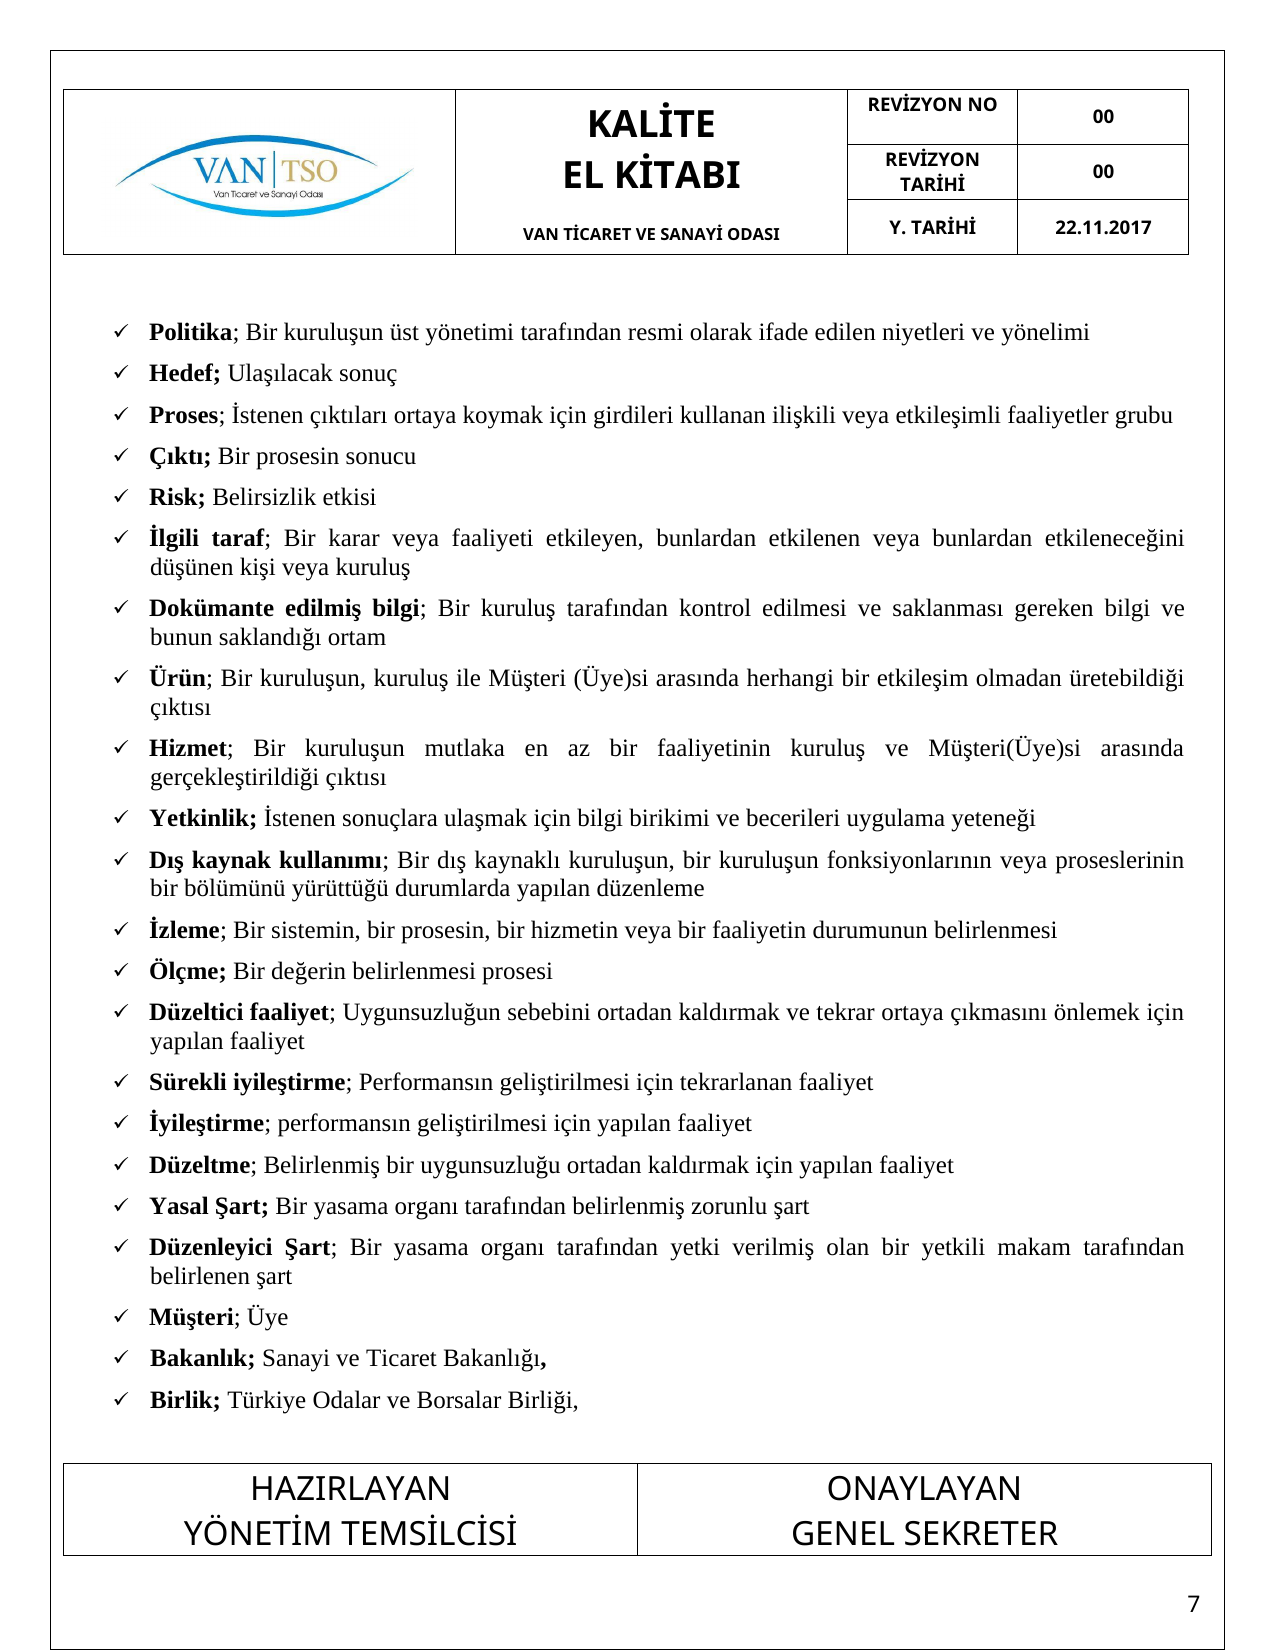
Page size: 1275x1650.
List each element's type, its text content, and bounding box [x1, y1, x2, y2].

list Politika; Bir kuruluşun üst yönetimi tarafından resmi olarak ifade edilen niyetleri ve yönelimi [112, 317, 1185, 346]
list Dış kaynak kullanımı; Bir dış kaynaklı kuruluşun, bir kuruluşun fonksiyonlarının veya proseslerinin bir bölümünü yürüttüğü durumlarda yapılan düzenleme [112, 845, 1185, 902]
list Çıktı; Bir prosesin sonucu [112, 441, 1185, 470]
list Proses; İstenen çıktıları ortaya koymak için girdileri kullanan ilişkili veya etkileşimli faaliyetler grubu [112, 400, 1185, 428]
list Ürün; Bir kuruluşun, kuruluş ile Müşteri (Üye)si arasında herhangi bir etkileşim olmadan üretebildiği çıktısı [112, 663, 1185, 721]
list Düzeltici faaliyet; Uygunsuzluğun sebebini ortadan kaldırmak ve tekrar ortaya çıkmasını önlemek için yapılan faaliyet [112, 997, 1185, 1055]
list İyileştirme; performansın geliştirilmesi için yapılan faaliyet [112, 1108, 1185, 1137]
list Birlik; Türkiye Odalar ve Borsalar Birliği, [112, 1385, 1185, 1413]
list Müşteri; Üye [112, 1302, 1185, 1331]
list İzleme; Bir sistemin, bir prosesin, bir hizmetin veya bir faaliyetin durumunun belirlenmesi [112, 915, 1185, 943]
list Bakanlık; Sanayi ve Ticaret Bakanlığı, [112, 1343, 1185, 1372]
list Sürekli iyileştirme; Performansın geliştirilmesi için tekrarlanan faaliyet [112, 1067, 1185, 1096]
list Düzeltme; Belirlenmiş bir uygunsuzluğu ortadan kaldırmak için yapılan faaliyet [112, 1150, 1185, 1178]
list İlgili taraf; Bir karar veya faaliyeti etkileyen, bunlardan etkilenen veya bunlardan etkileneceğini düşünen kişi veya kuruluş [112, 523, 1185, 581]
list Düzenleyici Şart; Bir yasama organı tarafından yetki verilmiş olan bir yetkili makam tarafından belirlenen şart [112, 1232, 1185, 1290]
list Yetkinlik; İstenen sonuçlara ulaşmak için bilgi birikimi ve becerileri uygulama yeteneği [112, 803, 1185, 832]
list Ölçme; Bir değerin belirlenmesi prosesi [112, 956, 1185, 985]
list Hedef; Ulaşılacak sonuç [112, 358, 1185, 387]
list Dokümante edilmiş bilgi; Bir kuruluş tarafından kontrol edilmesi ve saklanması gereken bilgi ve bunun saklandığı ortam [112, 593, 1185, 651]
list Yasal Şart; Bir yasama organı tarafından belirlenmiş zorunlu şart [112, 1191, 1185, 1220]
list Risk; Belirsizlik etkisi [112, 482, 1185, 511]
picture [101, 117, 418, 237]
list Hizmet; Bir kuruluşun mutlaka en az bir faaliyetinin kuruluş ve Müşteri(Üye)si arasında gerçekleştirildiği çıktısı [112, 733, 1185, 791]
